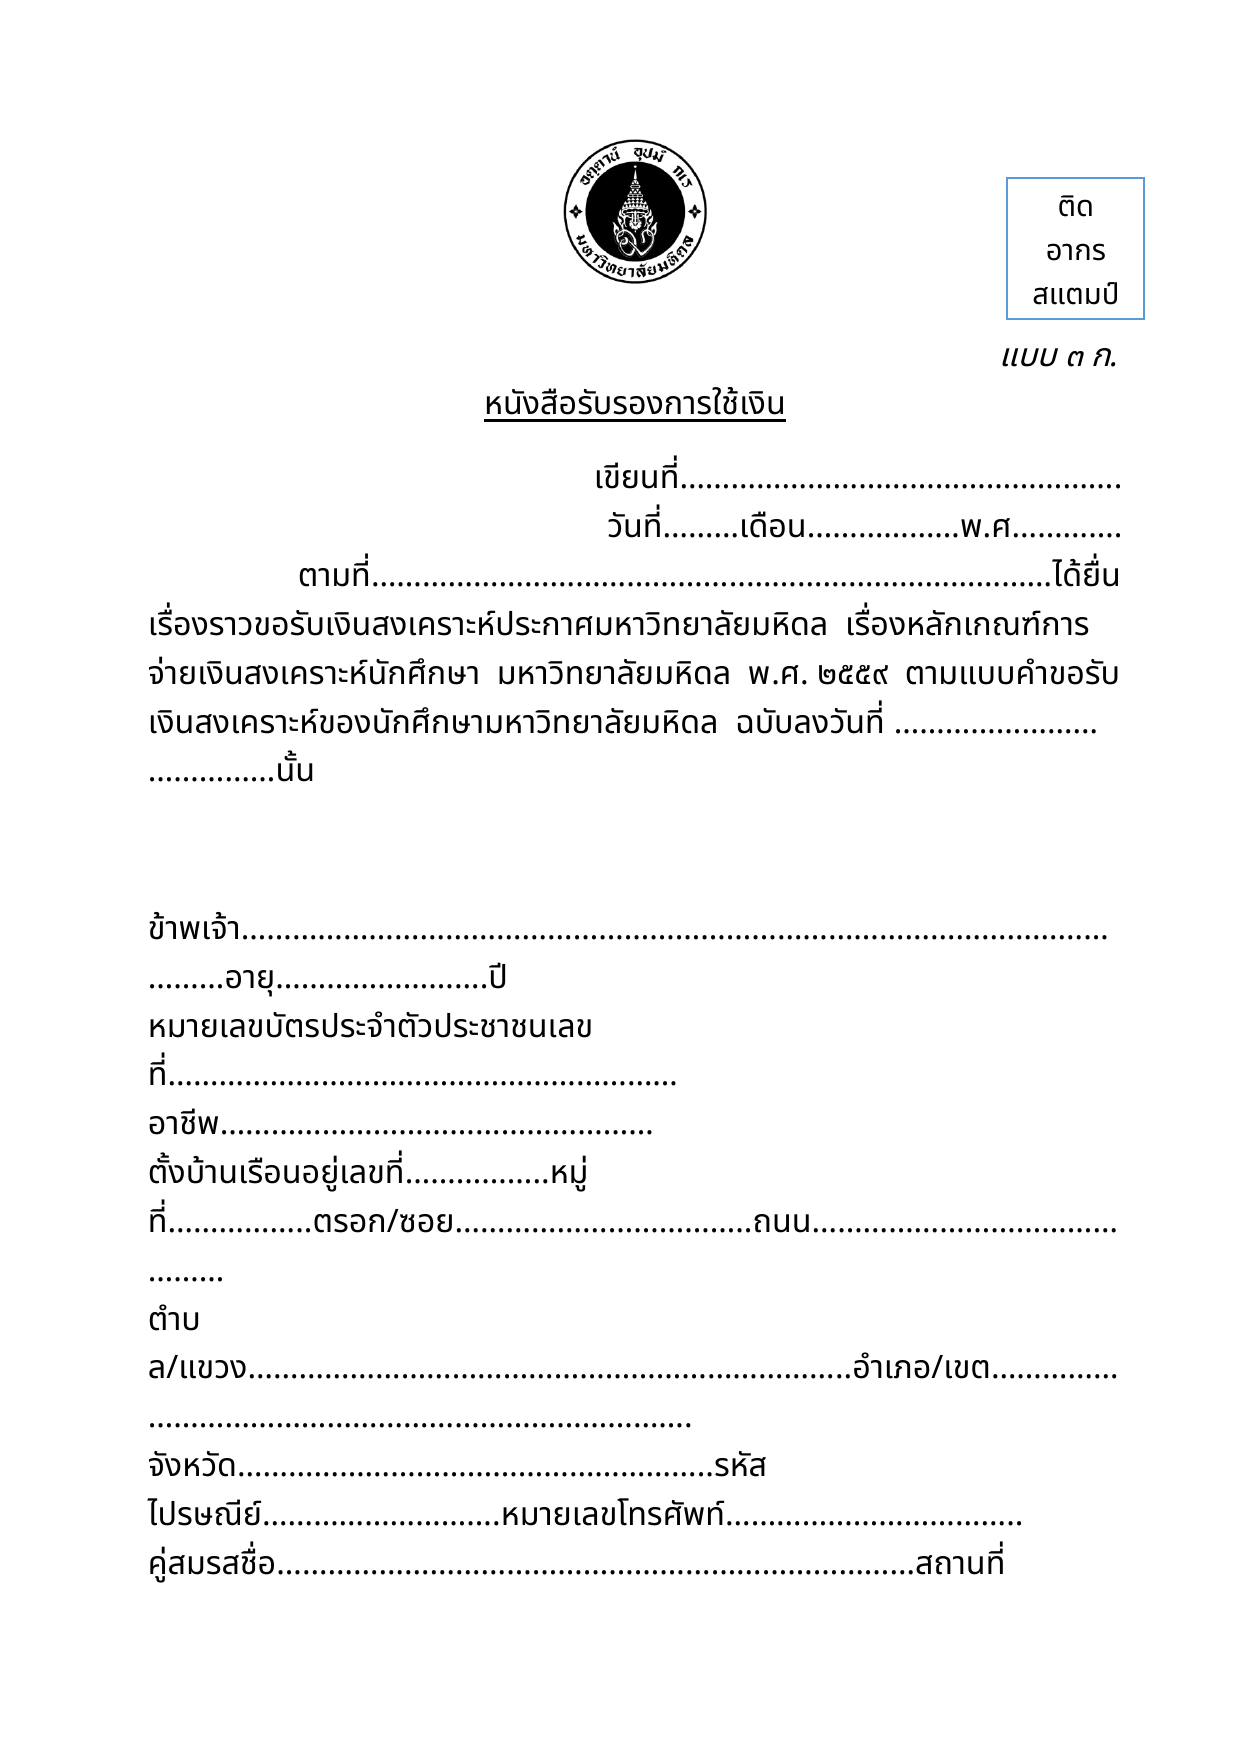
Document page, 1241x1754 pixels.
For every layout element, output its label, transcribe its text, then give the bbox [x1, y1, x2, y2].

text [148, 821, 1122, 1589]
text แบบ ๓ ก. [148, 332, 1122, 381]
text วันที่………เดือน………………พ.ศ…………. [148, 503, 1122, 552]
text หนังสือรับรองการใช้เงิน [148, 381, 1122, 429]
picture [559, 135, 711, 288]
subtitle ตามที่……………………………………..………………………………ได้ยื่นเรื่องราวขอรับเงินสงเคราะห์ประกาศมหาวิทยาลัยมหิดล เรื่องหลักเกณฑ์การจ่ายเงินสงเคราะห์นักศึกษา มหาวิทยาลัยมหิดล พ.ศ. ๒๕๕๙ ตามแบบคำขอรับเงินสงเคราะห์ของนักศึกษามหาวิทยาลัยมหิดล ฉบับลงวันที่ …………………………………นั้น [148, 552, 1122, 796]
text เขียนที่……………………………………………. [148, 454, 1122, 503]
